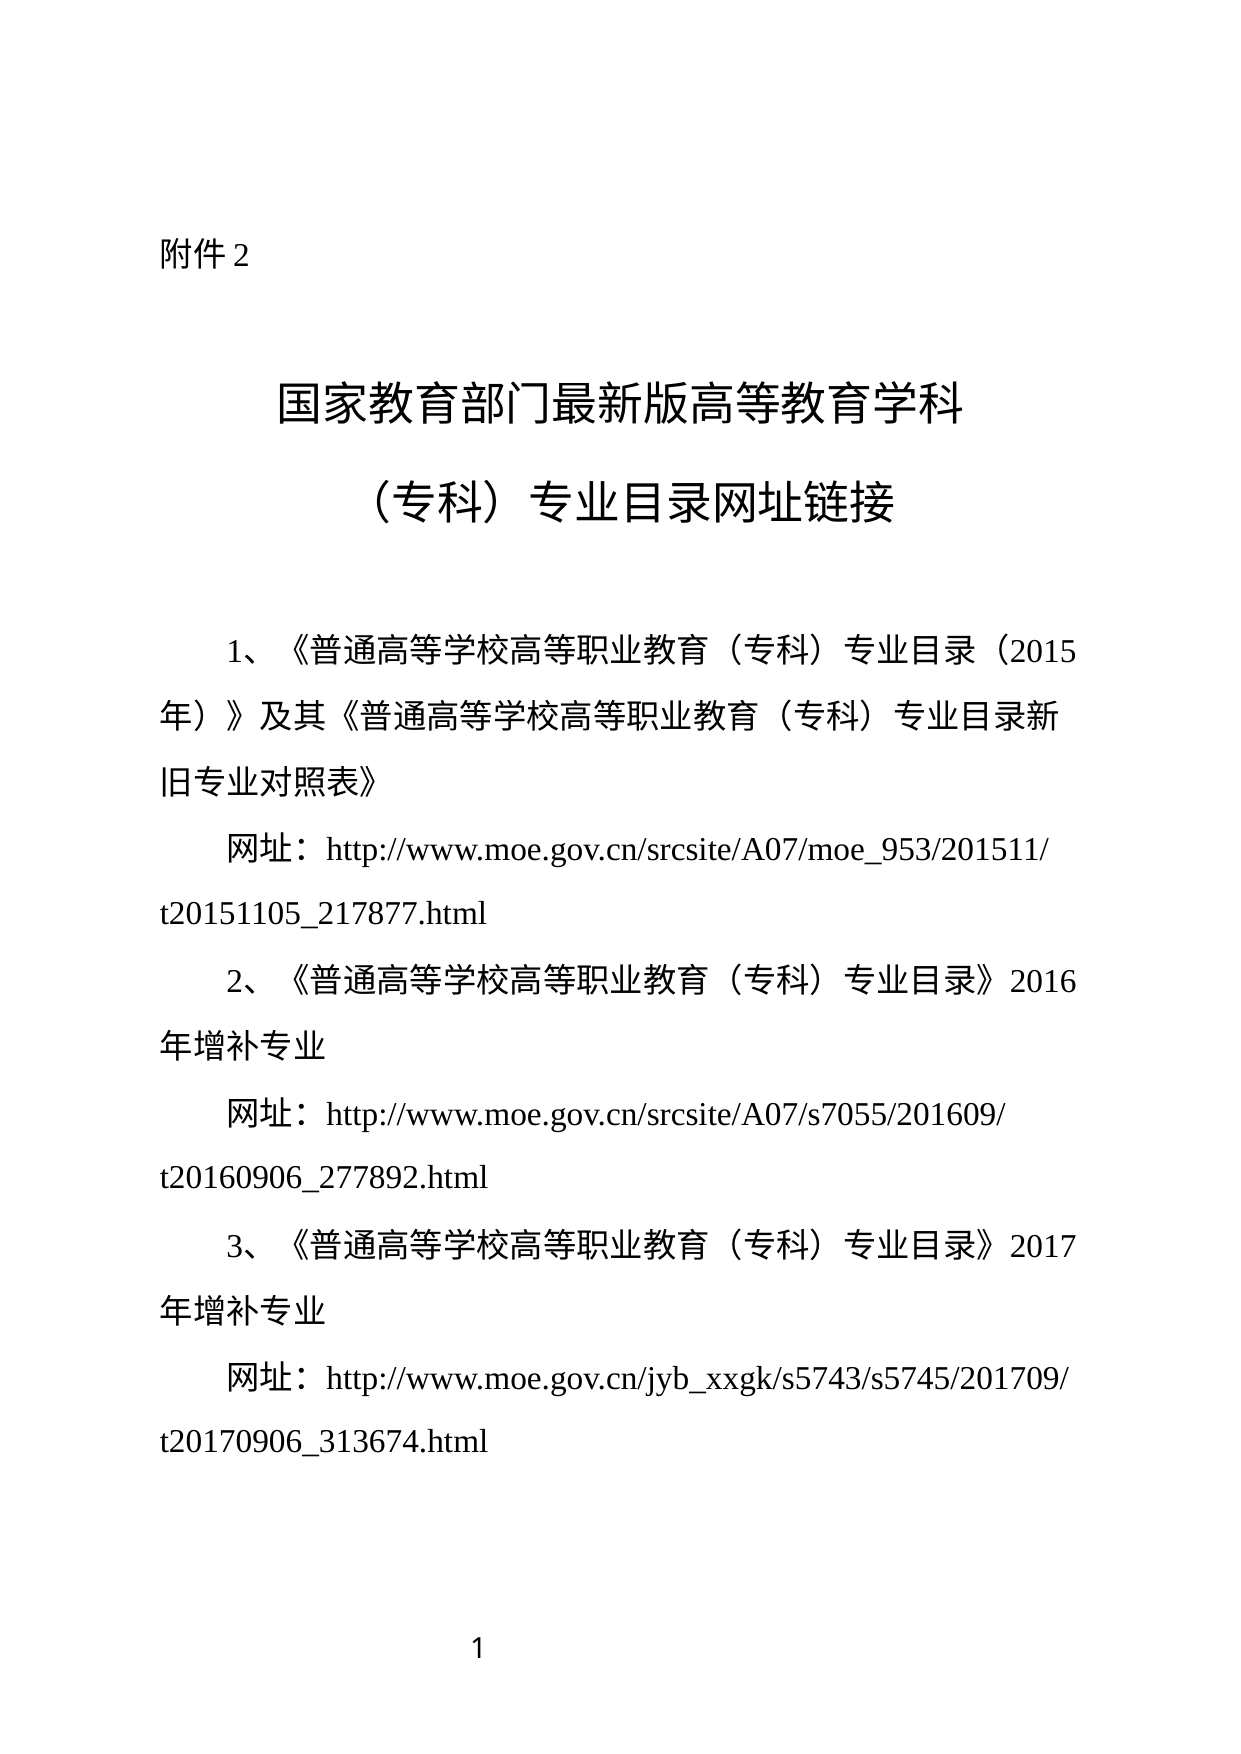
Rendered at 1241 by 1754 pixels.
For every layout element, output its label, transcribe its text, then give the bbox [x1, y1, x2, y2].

text 网址：http://www.moe.gov.cn/jyb_xxgk/s5743/s5745/201709/t20170906_313674.html [159, 1342, 1081, 1474]
text 国家教育部门最新版高等教育学科 [159, 351, 1081, 450]
text 3、《普通高等学校高等职业教育（专科）专业目录》2017年增补专业 [159, 1209, 1081, 1342]
text 1、《普通高等学校高等职业教育（专科）专业目录（2015年）》及其《普通高等学校高等职业教育（专科）专业目录新旧专业对照表》 [159, 615, 1081, 813]
text 网址：http://www.moe.gov.cn/srcsite/A07/moe_953/201511/t20151105_217877.html [159, 813, 1081, 945]
text 附件2 [159, 219, 1081, 285]
text 2、《普通高等学校高等职业教育（专科）专业目录》2016年增补专业 [159, 945, 1081, 1077]
text （专科）专业目录网址链接 [159, 450, 1081, 549]
text 网址：http://www.moe.gov.cn/srcsite/A07/s7055/201609/t20160906_277892.html [159, 1077, 1081, 1209]
